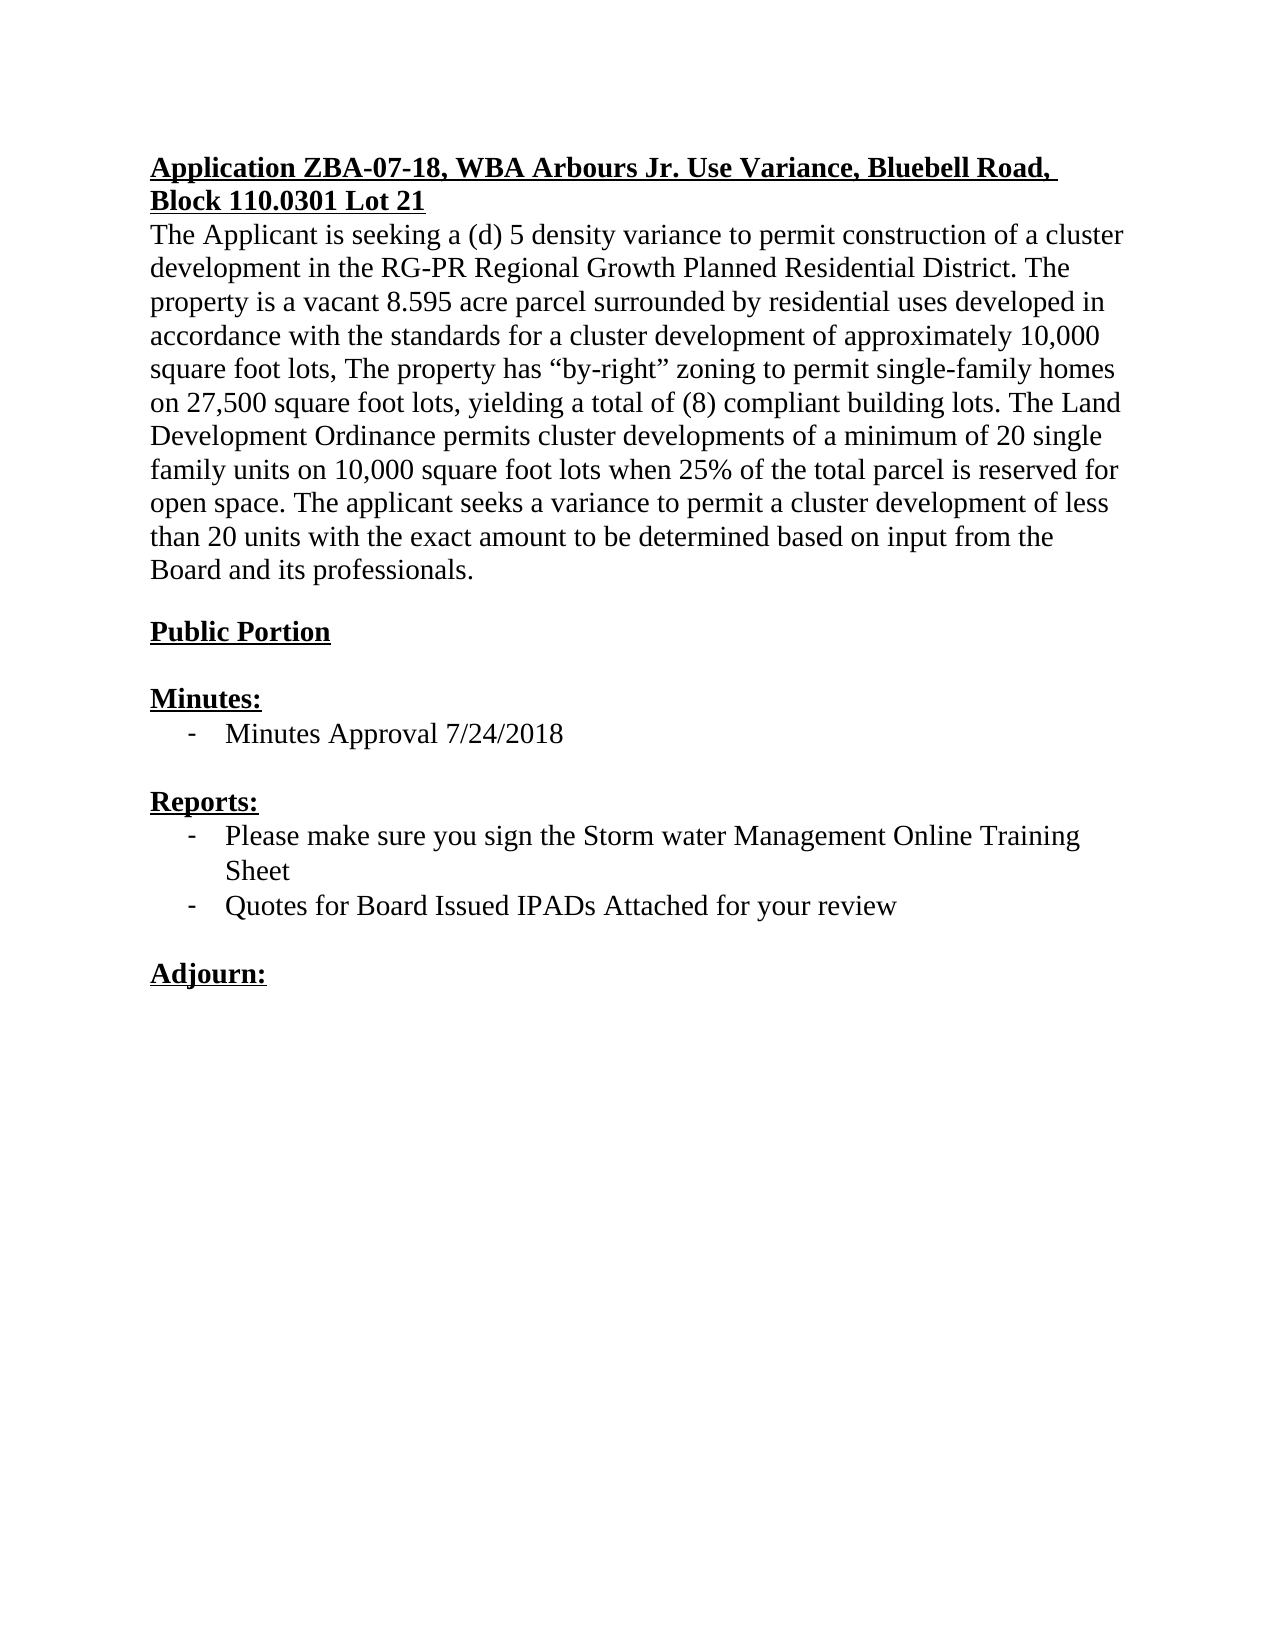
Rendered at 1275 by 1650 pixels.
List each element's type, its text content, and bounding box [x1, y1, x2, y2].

text The Applicant is seeking a (d) 5 density variance to permit construction of a cluster development in the RG-PR Regional Growth Planned Residential District. The property is a vacant 8.595 acre parcel surrounded by residential uses developed in accordance with the standards for a cluster development of approximately 10,000 square foot lots, The property has “by-right” zoning to permit single-family homes on 27,500 square foot lots, yielding a total of (8) compliant building lots. The Land Development Ordinance permits cluster developments of a minimum of 20 single family units on 10,000 square foot lots when 25% of the total parcel is reserved for open space. The applicant seeks a variance to permit a cluster development of less than 20 units with the exact amount to be determined based on input from the Board and its professionals. [150, 217, 1125, 586]
list Minutes Approval 7/24/2018 [187, 715, 1125, 750]
list Please make sure you sign the Storm water Management Online Training Sheet [187, 817, 1125, 887]
text Reports: [150, 784, 1125, 817]
text Adjourn: [150, 956, 1125, 989]
text Application ZBA-07-18, WBA Arbours Jr. Use Variance, Bluebell Road, Block 110.0301 Lot 21 [150, 150, 1125, 217]
text Minutes: [150, 681, 1125, 715]
text Public Portion [150, 614, 1125, 648]
list Quotes for Board Issued IPADs Attached for your review [187, 887, 1125, 922]
